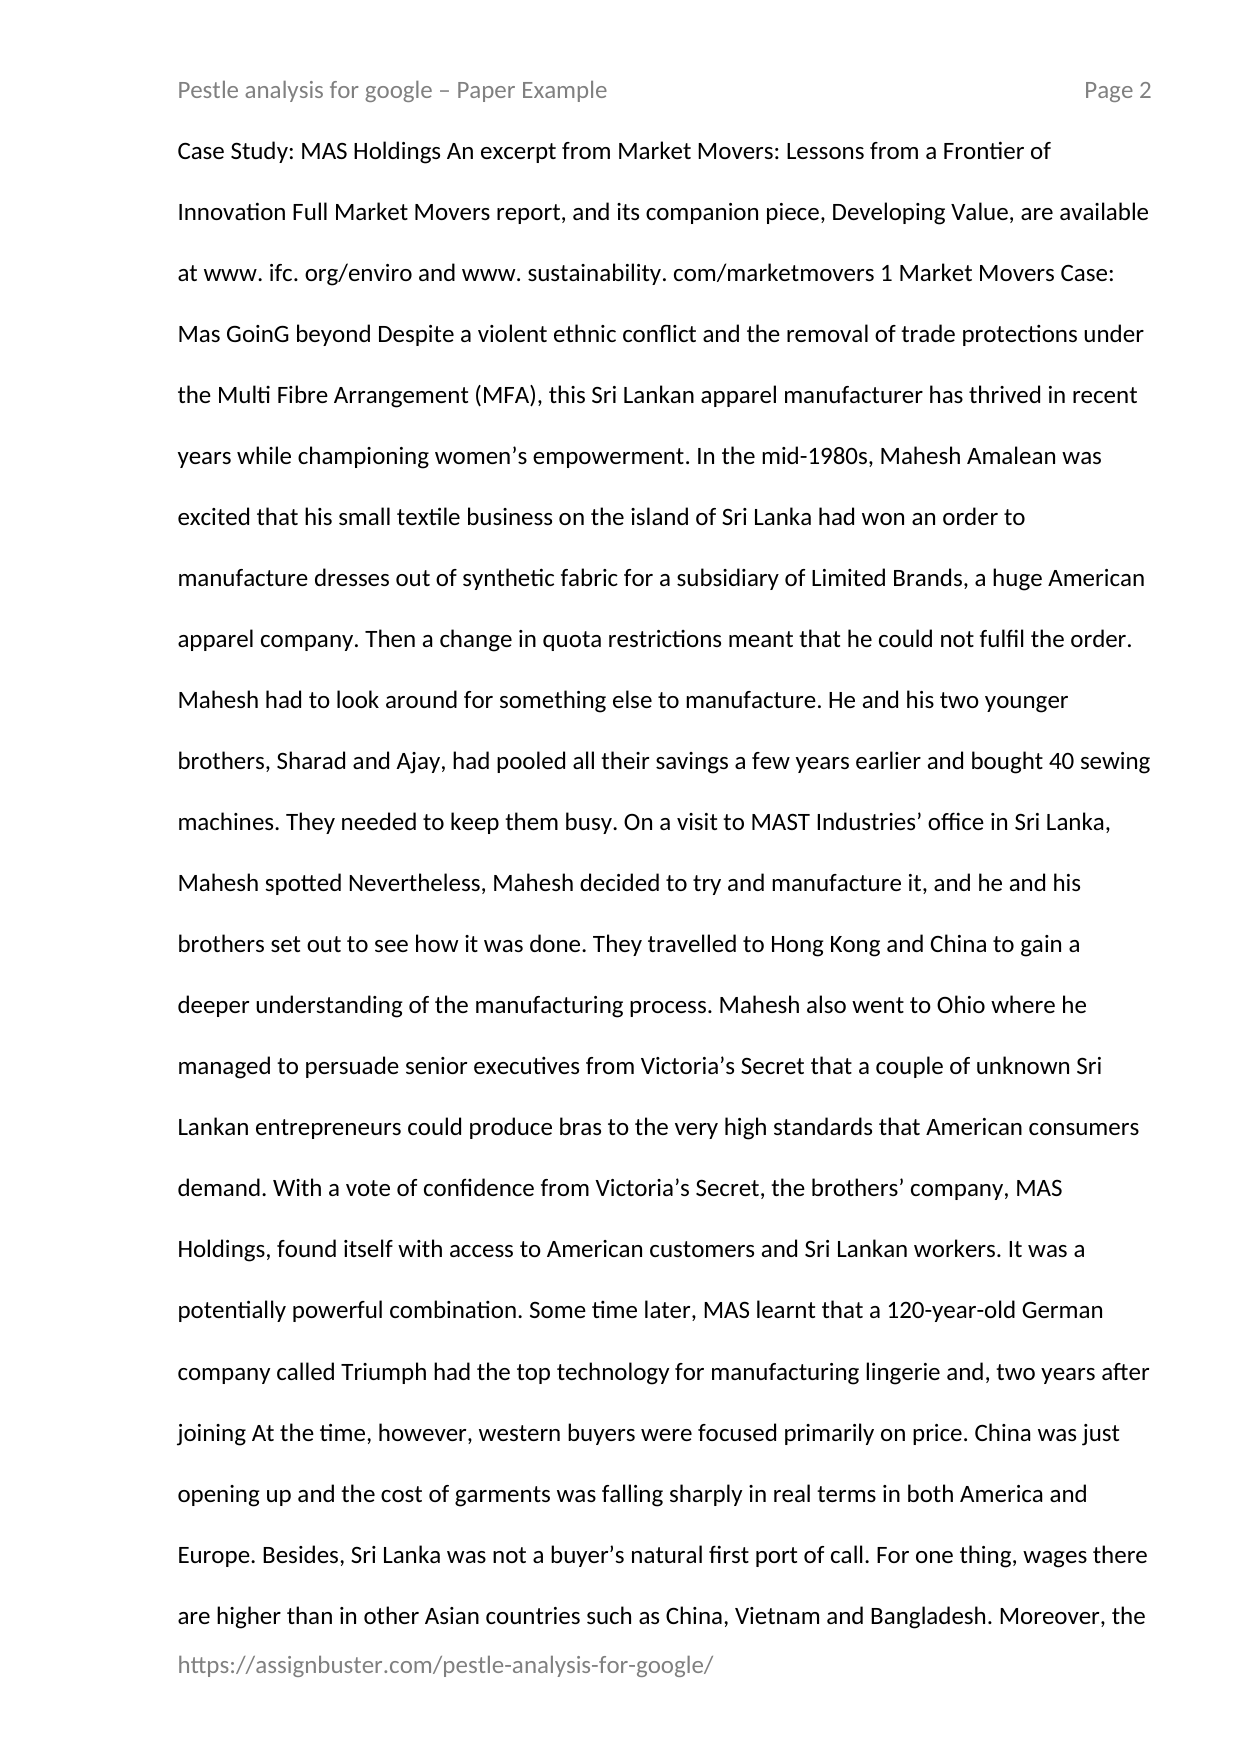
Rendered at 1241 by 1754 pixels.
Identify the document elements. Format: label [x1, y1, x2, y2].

text [177, 135, 1152, 1630]
